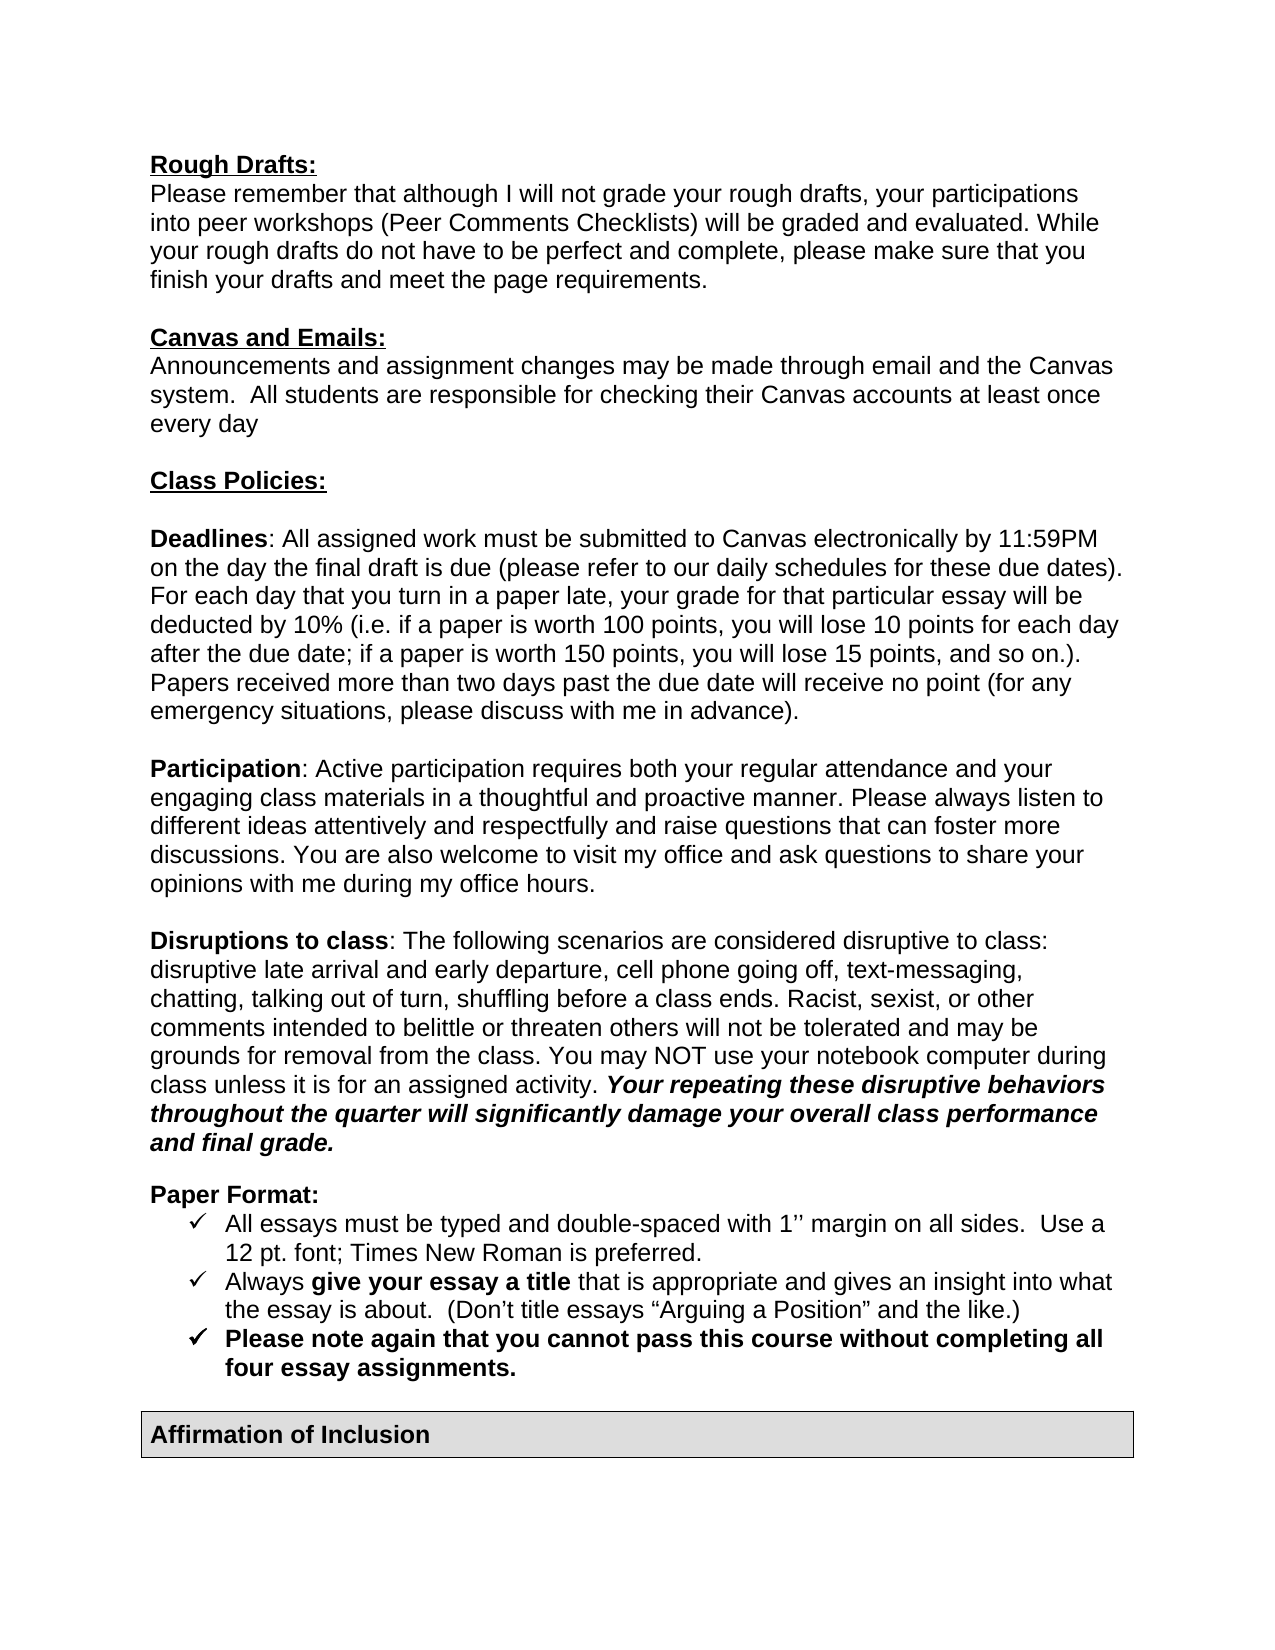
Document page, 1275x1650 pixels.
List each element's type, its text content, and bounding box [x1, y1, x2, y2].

text Class Policies: [150, 466, 1125, 495]
text Announcements and assignment changes may be made through email and the Canvas system. All students are responsible for checking their Canvas accounts at least once every day [150, 351, 1125, 437]
text Deadlines: All assigned work must be submitted to Canvas electronically by 11:59PM on the day the final draft is due (please refer to our daily schedules for these due dates). For each day that you turn in a paper late, your grade for that particular essay will be deducted by 10% (i.e. if a paper is worth 100 points, you will lose 10 points for each day after the due date; if a paper is worth 150 points, you will lose 15 points, and so on.). Papers received more than two days past the due date will receive no point (for any emergency situations, please discuss with me in advance). [150, 524, 1125, 725]
text Please remember that although I will not grade your rough drafts, your participations into peer workshops (Peer Comments Checklists) will be graded and evaluated. While your rough drafts do not have to be perfect and complete, please make sure that you finish your drafts and meet the page requirements. [150, 179, 1125, 294]
list Please note again that you cannot pass this course without completing all four essay assignments. [187, 1324, 1125, 1382]
text Disruptions to class: The following scenarios are considered disruptive to class: disruptive late arrival and early departure, cell phone going off, text-messaging, chatting, talking out of turn, shuffling before a class ends. Racist, sexist, or other comments intended to belittle or threaten others will not be tolerated and may be grounds for removal from the class. You may NOT use your notebook computer during class unless it is for an assigned activity. Your repeating these disruptive behaviors throughout the quarter will significantly damage your overall class performance and final grade. [150, 926, 1125, 1156]
text Paper Format: [150, 1180, 1125, 1209]
list All essays must be typed and double-spaced with 1’’ margin on all sides. Use a 12 pt. font; Times New Roman is preferred. [187, 1209, 1125, 1267]
list Always give your essay a title that is appropriate and gives an insight into what the essay is about. (Don’t title essays “Arguing a Position” and the like.) [187, 1267, 1125, 1324]
text Rough Drafts: [150, 150, 1125, 179]
text Canvas and Emails: [150, 322, 1125, 351]
text Affirmation of Inclusion [142, 1412, 1133, 1457]
text Participation: Active participation requires both your regular attendance and your engaging class materials in a thoughtful and proactive manner. Please always listen to different ideas attentively and respectfully and raise questions that can foster more discussions. You are also welcome to visit my office and ask questions to share your opinions with me during my office hours. [150, 754, 1125, 897]
